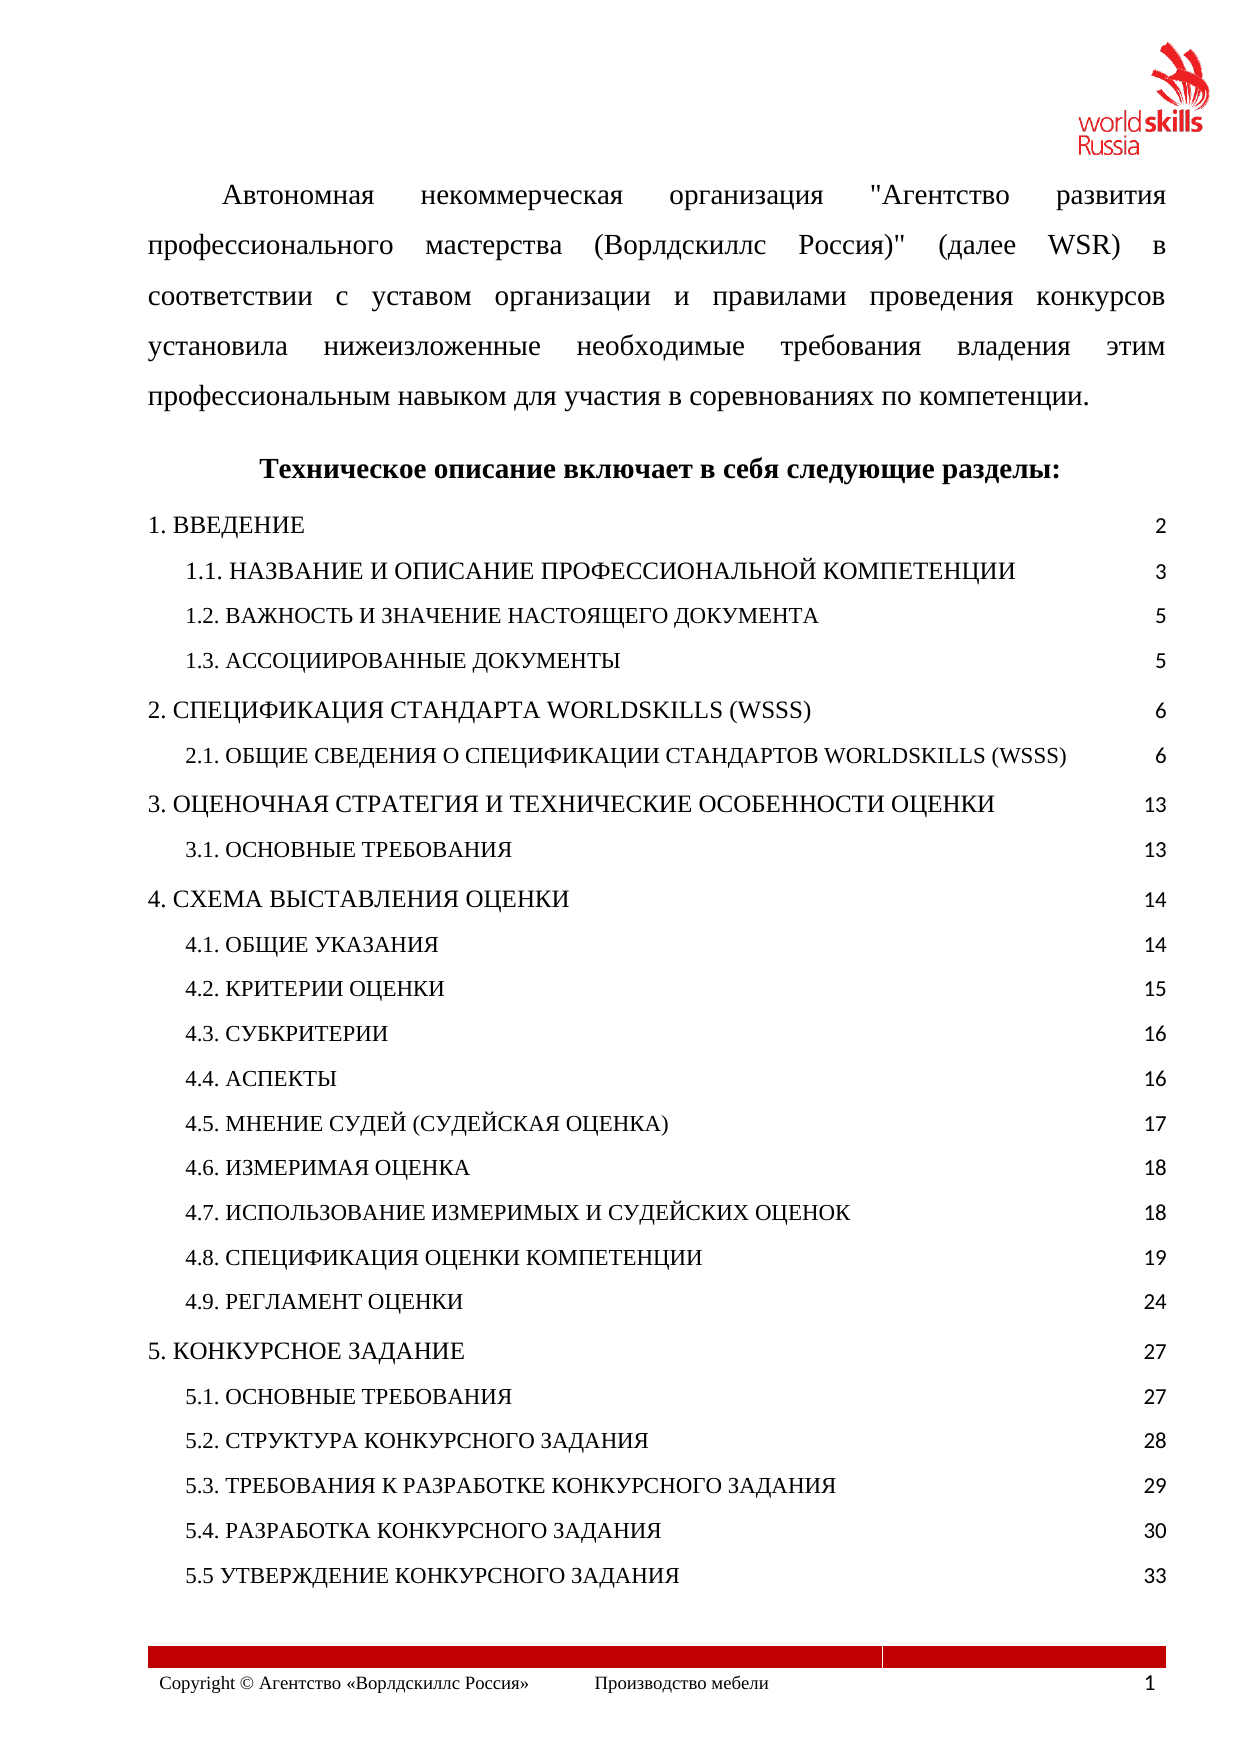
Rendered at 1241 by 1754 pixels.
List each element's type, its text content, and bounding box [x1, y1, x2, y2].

text Техническое описание включает в себя следующие разделы: [185, 451, 1167, 485]
text Автономная некоммерческая организация "Агентство развития профессионального мастерства (Ворлдскиллс Россия)" (далее WSR) в соответствии с уставом организации и правилами проведения конкурсов установила нижеизложенные необходимые требования владения этим профессиональным навыком для участия в соревнованиях по компетенции. [148, 177, 1167, 412]
picture [1078, 42, 1235, 155]
